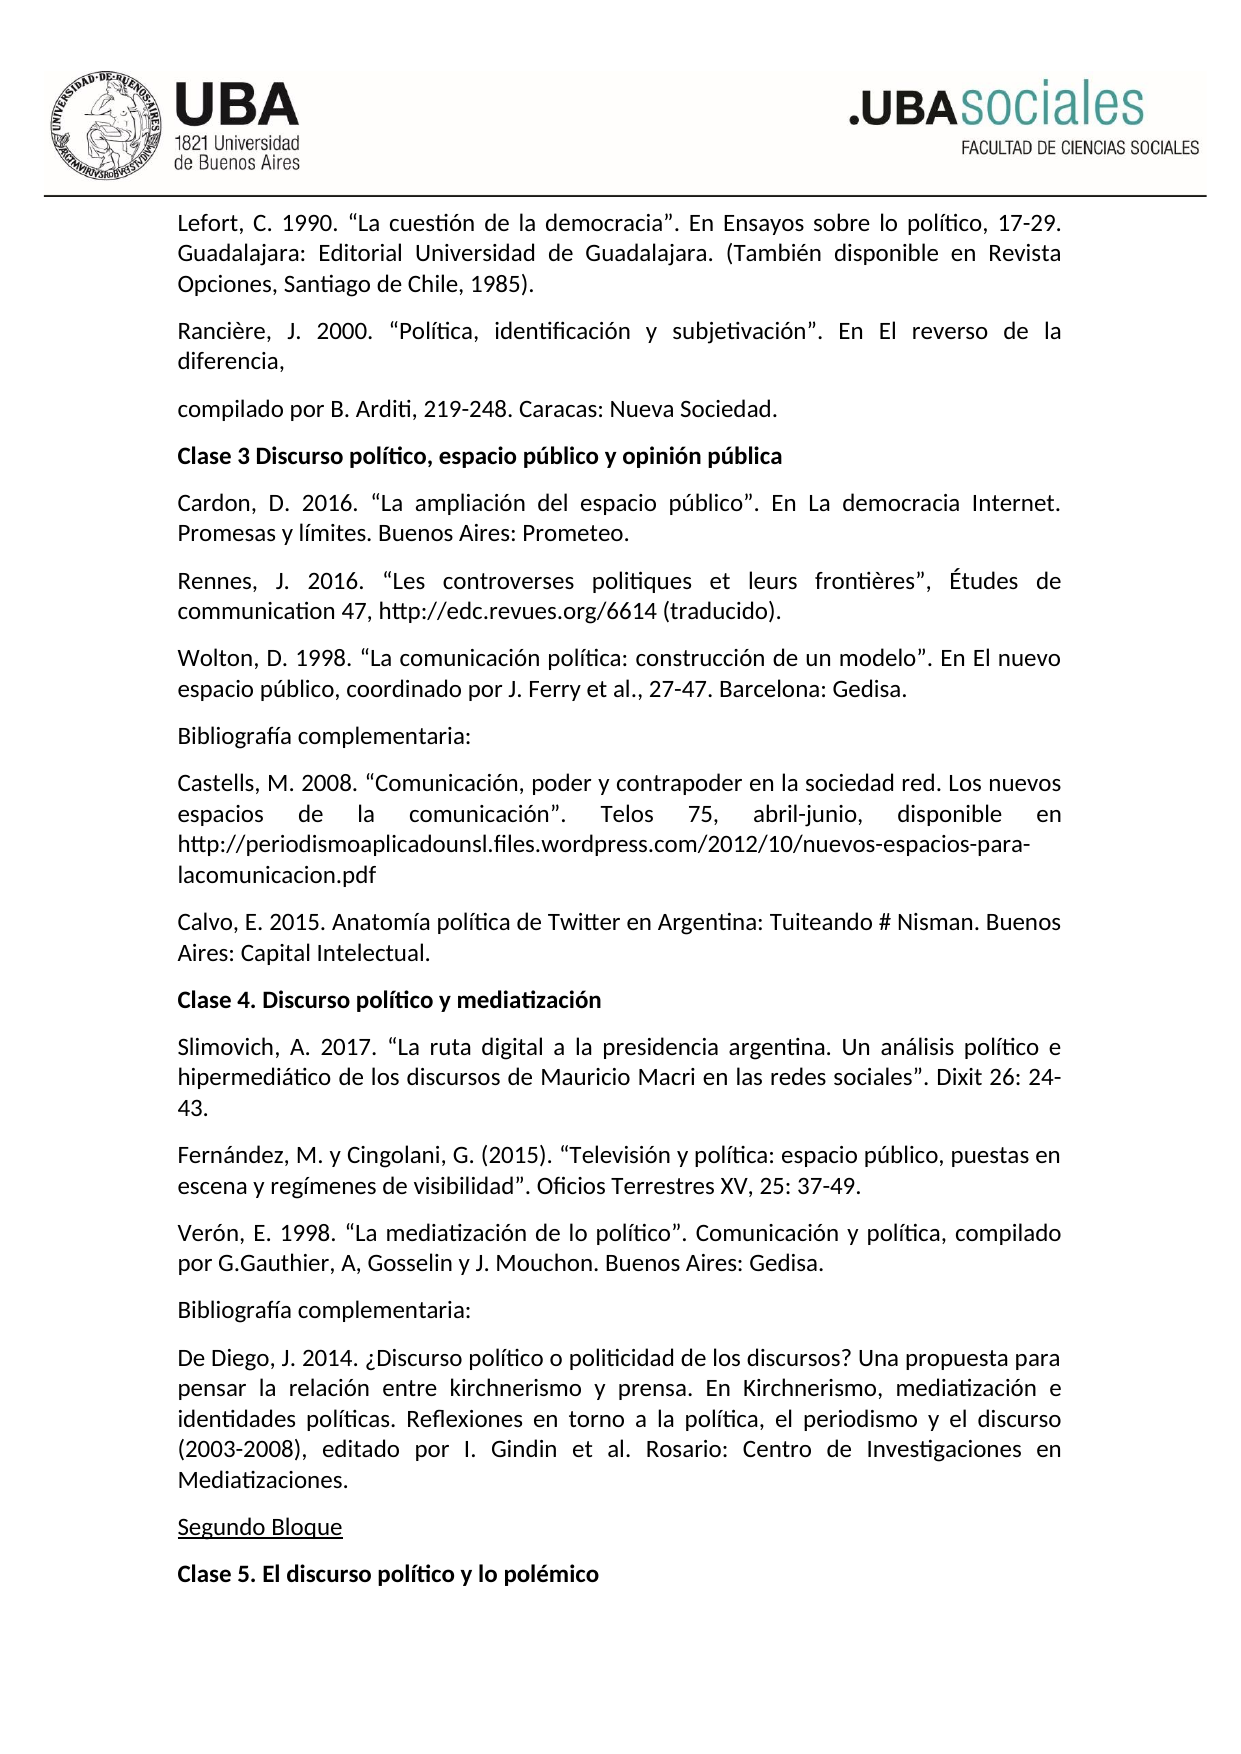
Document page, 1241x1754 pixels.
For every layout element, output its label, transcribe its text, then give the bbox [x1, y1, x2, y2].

text compilado por B. Arditi, 219-248. Caracas: Nueva Sociedad. [177, 393, 1063, 423]
text Cardon, D. 2016. “La ampliación del espacio público”. En La democracia Internet. Promesas y límites. Buenos Aires: Prometeo. [177, 487, 1063, 548]
text Rancière, J. 2000. “Política, identificación y subjetivación”. En El reverso de la diferencia, [177, 315, 1063, 376]
text Rennes, J. 2016. “Les controverses politiques et leurs frontières”, Études de communication 47, http://edc.revues.org/6614 (traducido). [177, 565, 1063, 626]
text Clase 5. El discurso político y lo polémico [177, 1558, 1063, 1589]
picture [43, 71, 1207, 197]
text Calvo, E. 2015. Anatomía política de Twitter en Argentina: Tuiteando # Nisman. Buenos Aires: Capital Intelectual. [177, 906, 1063, 967]
text Slimovich, A. 2017. “La ruta digital a la presidencia argentina. Un análisis político e hipermediático de los discursos de Mauricio Macri en las redes sociales”. Dixit 26: 24-43. [177, 1031, 1063, 1123]
text Bibliografía complementaria: [177, 1295, 1063, 1325]
text Lefort, C. 1990. “La cuestión de la democracia”. En Ensayos sobre lo político, 17-29. Guadalajara: Editorial Universidad de Guadalajara. (También disponible en Revista Opciones, Santiago de Chile, 1985). [177, 207, 1063, 298]
text Fernández, M. y Cingolani, G. (2015). “Televisión y política: espacio público, puestas en escena y regímenes de visibilidad”. Oficios Terrestres XV, 25: 37-49. [177, 1139, 1063, 1200]
text Clase 3 Discurso político, espacio público y opinión pública [177, 440, 1063, 470]
text Clase 4. Discurso político y mediatización [177, 984, 1063, 1014]
text Segundo Bloque [177, 1511, 1063, 1542]
text Wolton, D. 1998. “La comunicación política: construcción de un modelo”. En El nuevo espacio público, coordinado por J. Ferry et al., 27-47. Barcelona: Gedisa. [177, 642, 1063, 703]
text Verón, E. 1998. “La mediatización de lo político”. Comunicación y política, compilado por G.Gauthier, A, Gosselin y J. Mouchon. Buenos Aires: Gedisa. [177, 1217, 1063, 1278]
text Castells, M. 2008. “Comunicación, poder y contrapoder en la sociedad red. Los nuevos espacios de la comunicación”. Telos 75, abril-junio, disponible en http://periodismoaplicadounsl.files.wordpress.com/2012/10/nuevos-espacios-para-lacomunicacion.pdf [177, 767, 1063, 889]
text De Diego, J. 2014. ¿Discurso político o politicidad de los discursos? Una propuesta para pensar la relación entre kirchnerismo y prensa. En Kirchnerismo, mediatización e identidades políticas. Reflexiones en torno a la política, el periodismo y el discurso (2003-2008), editado por I. Gindin et al. Rosario: Centro de Investigaciones en Mediatizaciones. [177, 1342, 1063, 1494]
text Bibliografía complementaria: [177, 720, 1063, 751]
